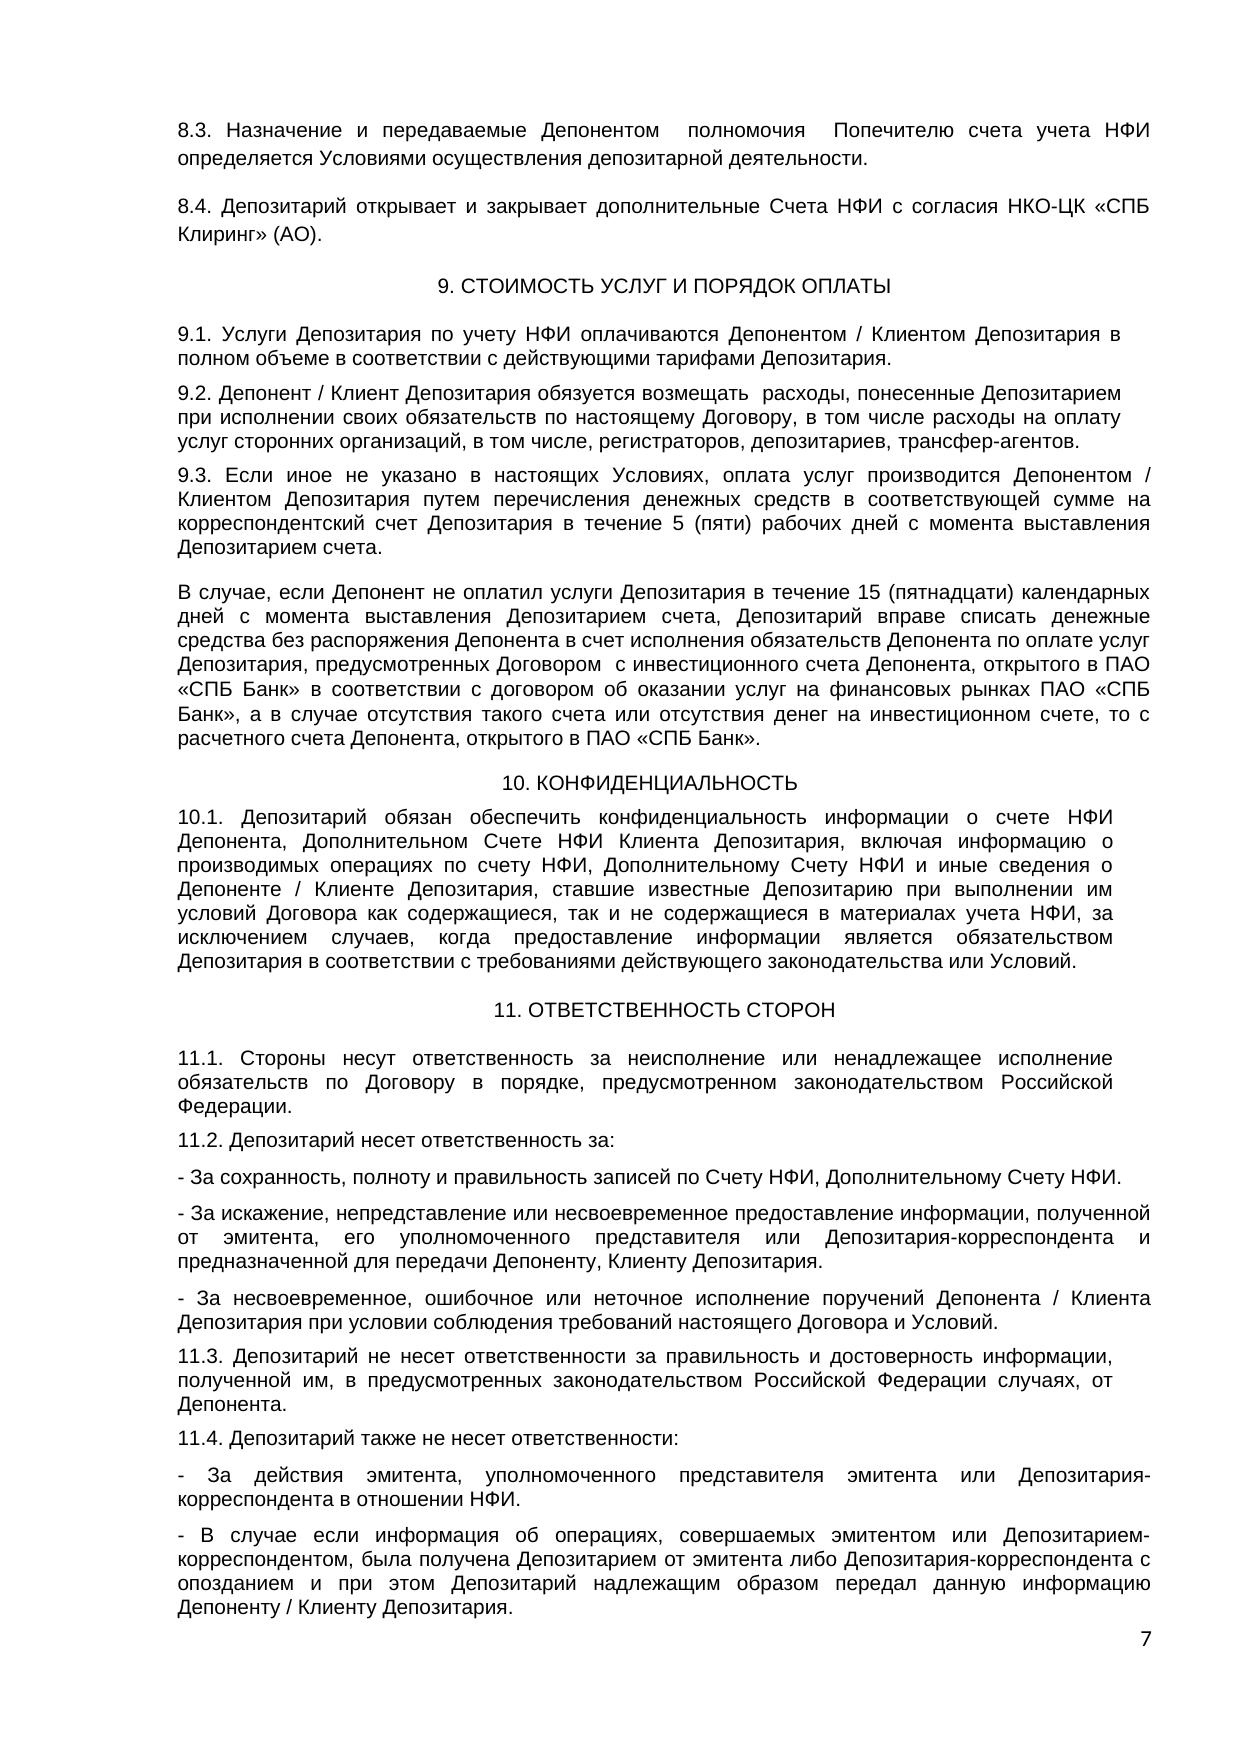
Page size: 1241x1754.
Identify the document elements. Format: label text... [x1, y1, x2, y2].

text 11.1. Стороны несут ответственность за неисполнение или ненадлежащее исполнение обязательств по Договору в порядке, предусмотренном законодательством Российской Федерации. [177, 1046, 1114, 1118]
text - За несвоевременное, ошибочное или неточное исполнение поручений Депонента / Клиента Депозитария при условии соблюдения требований настоящего Договора и Условий. [177, 1286, 1152, 1333]
text - В случае если информация об операциях, совершаемых эмитентом или Депозитарием-корреспондентом, была получена Депозитарием от эмитента либо Депозитария-корреспондента с опозданием и при этом Депозитарий надлежащим образом передал данную информацию Депоненту / Клиенту Депозитария. [177, 1523, 1152, 1619]
text 8.3. Назначение и передаваемые Депонентом полномочия Попечителю счета учета НФИ определяется Условиями осуществления депозитарной деятельности. [177, 118, 1152, 169]
text 9. СТОИМОСТЬ УСЛУГ И ПОРЯДОК ОПЛАТЫ [177, 274, 1152, 298]
text - За искажение, непредставление или несвоевременное предоставление информации, полученной от эмитента, его уполномоченного представителя или Депозитария-корреспондента и предназначенной для передачи Депоненту, Клиенту Депозитария. [177, 1201, 1152, 1273]
text 11.2. Депозитарий несет ответственность за: [177, 1128, 1114, 1152]
text - За действия эмитента, уполномоченного представителя эмитента или Депозитария-корреспондента в отношении НФИ. [177, 1463, 1152, 1511]
text 10. КОНФИДЕНЦИАЛЬНОСТЬ [177, 771, 1122, 794]
text - За сохранность, полноту и правильность записей по Счету НФИ, Дополнительному Счету НФИ. [177, 1165, 1152, 1189]
text В случае, если Депонент не оплатил услуги Депозитария в течение 15 (пятнадцати) календарных дней с момента выставления Депозитарием счета, Депозитарий вправе списать денежные средства без распоряжения Депонента в счет исполнения обязательств Депонента по оплате услуг Депозитария, предусмотренных Договором с инвестиционного счета Депонента, открытого в ПАО «СПБ Банк» в соответствии с договором об оказании услуг на финансовых рынках ПАО «СПБ Банк», а в случае отсутствия такого счета или отсутствия денег на инвестиционном счете, то с расчетного счета Депонента, открытого в ПАО «СПБ Банк». [177, 579, 1152, 750]
text 9.2. Депонент / Клиент Депозитария обязуется возмещать расходы, понесенные Депозитарием при исполнении своих обязательств по настоящему Договору, в том числе расходы на оплату услуг сторонних организаций, в том числе, регистраторов, депозитариев, трансфер-агентов. [177, 381, 1122, 452]
text 11.3. Депозитарий не несет ответственности за правильность и достоверность информации, полученной им, в предусмотренных законодательством Российской Федерации случаях, от Депонента. [177, 1344, 1114, 1416]
text 10.1. Депозитарий обязан обеспечить конфиденциальность информации о счете НФИ Депонента, Дополнительном Счете НФИ Клиента Депозитария, включая информацию о производимых операциях по счету НФИ, Дополнительному Счету НФИ и иные сведения о Депоненте / Клиенте Депозитария, ставшие известные Депозитарию при выполнении им условий Договора как содержащиеся, так и не содержащиеся в материалах учета НФИ, за исключением случаев, когда предоставление информации является обязательством Депозитария в соответствии с требованиями действующего законодательства или Условий. [177, 805, 1114, 973]
text 11.4. Депозитарий также не несет ответственности: [177, 1426, 1114, 1450]
text 11. ОТВЕТСТВЕННОСТЬ СТОРОН [177, 998, 1152, 1022]
text 8.4. Депозитарий открывает и закрывает дополнительные Счета НФИ с согласия НКО-ЦК «СПБ Клиринг» (АО). [177, 194, 1152, 245]
text 9.1. Услуги Депозитария по учету НФИ оплачиваются Депонентом / Клиентом Депозитария в полном объеме в соответствии с действующими тарифами Депозитария. [177, 322, 1122, 370]
text 9.3. Если иное не указано в настоящих Условиях, оплата услуг производится Депонентом / Клиентом Депозитария путем перечисления денежных средств в соответствующей сумме на корреспондентский счет Депозитария в течение 5 (пяти) рабочих дней с момента выставления Депозитарием счета. [177, 463, 1152, 559]
